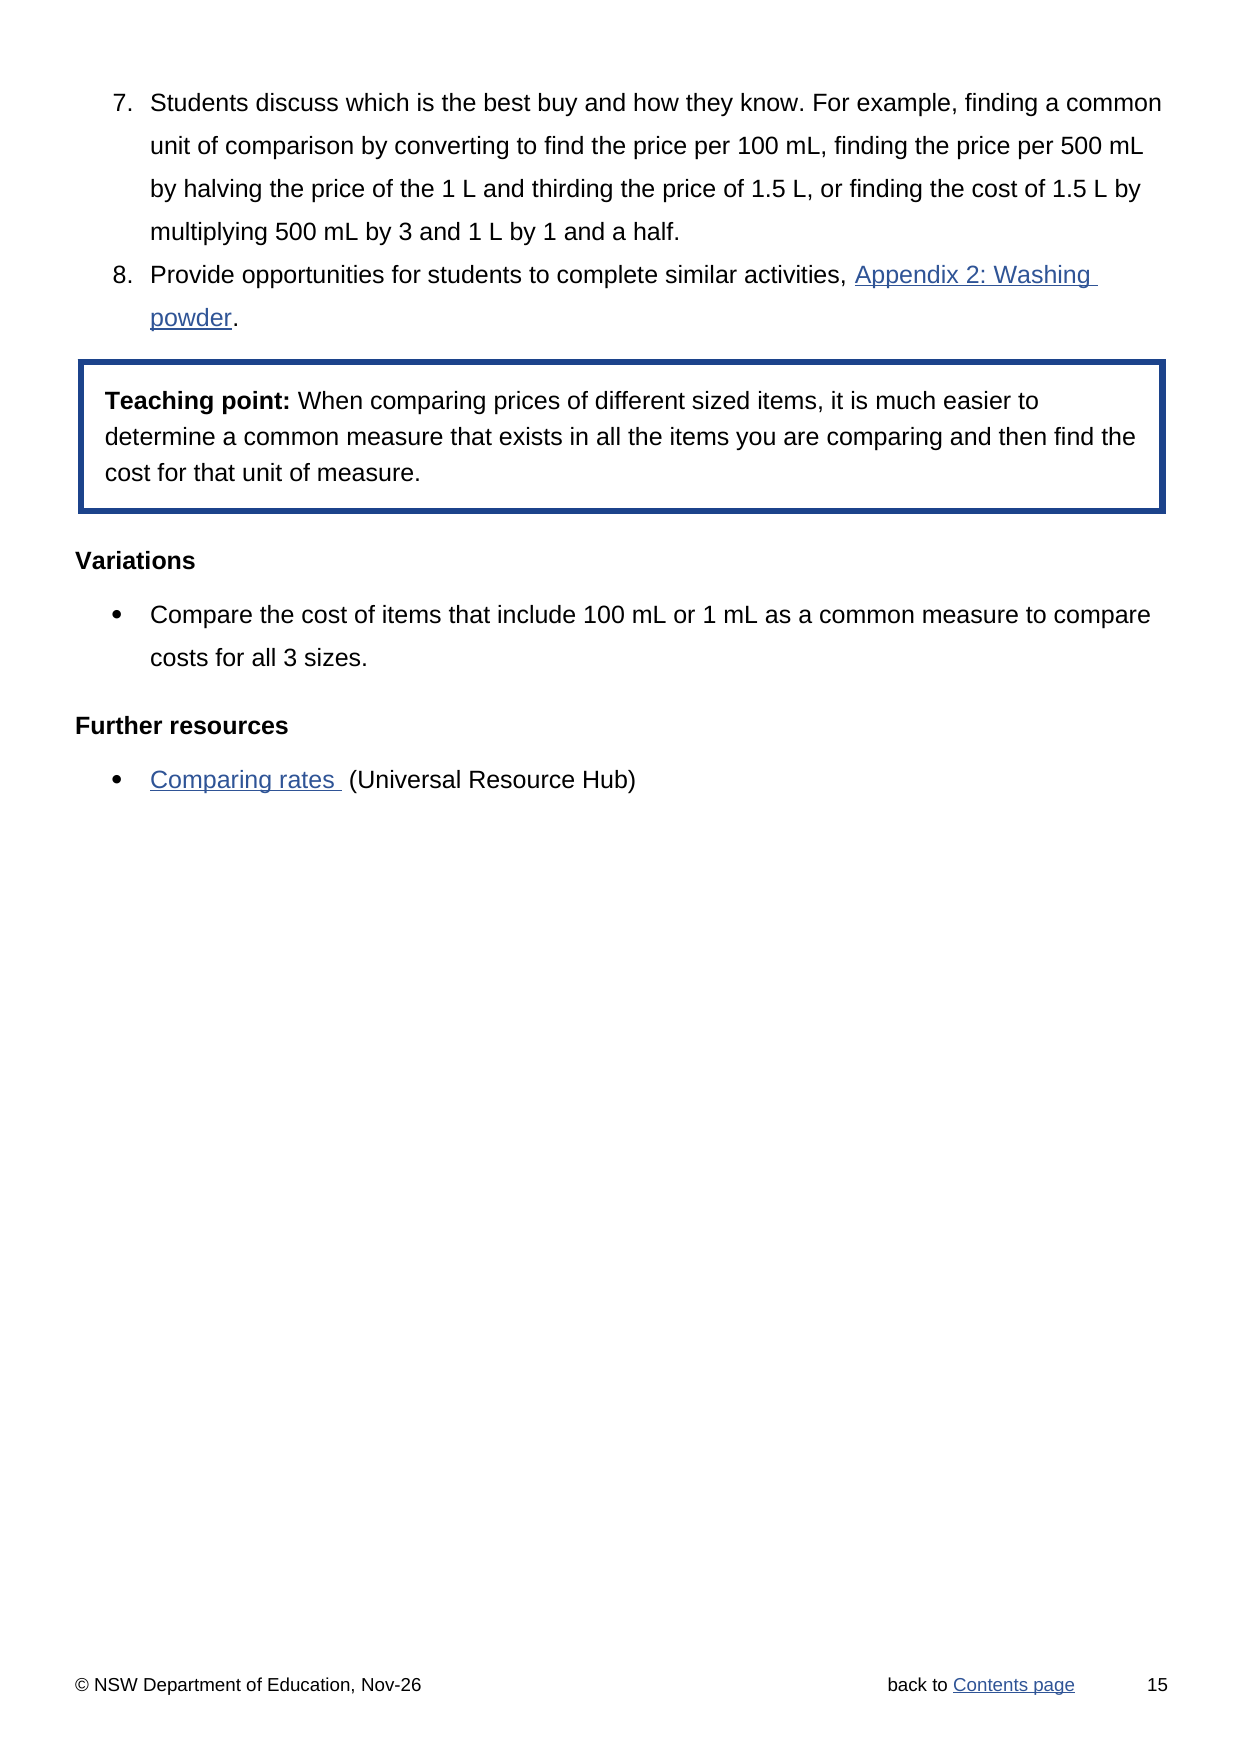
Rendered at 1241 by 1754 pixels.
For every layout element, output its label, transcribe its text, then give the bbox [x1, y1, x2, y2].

list Compare the cost of items that include 100 mL or 1 mL as a common measure to compare costs for all 3 sizes. [112, 600, 1165, 672]
text Further resources [75, 711, 1165, 740]
list Provide opportunities for students to complete similar activities, Appendix 2: Washing powder. [112, 260, 1165, 332]
text Teaching point: When comparing prices of different sized items, it is much easier to determine a common measure that exists in all the items you are comparing and then find the cost for that unit of measure. [84, 365, 1159, 508]
text Variations [75, 546, 1165, 575]
list Comparing rates (Universal Resource Hub) [112, 765, 1165, 794]
list Students discuss which is the best buy and how they know. For example, finding a common unit of comparison by converting to find the price per 100 mL, finding the price per 500 mL by halving the price of the 1 L and thirding the price of 1.5 L, or finding the cost of 1.5 L by multiplying 500 mL by 3 and 1 L by 1 and a half. [112, 88, 1165, 246]
